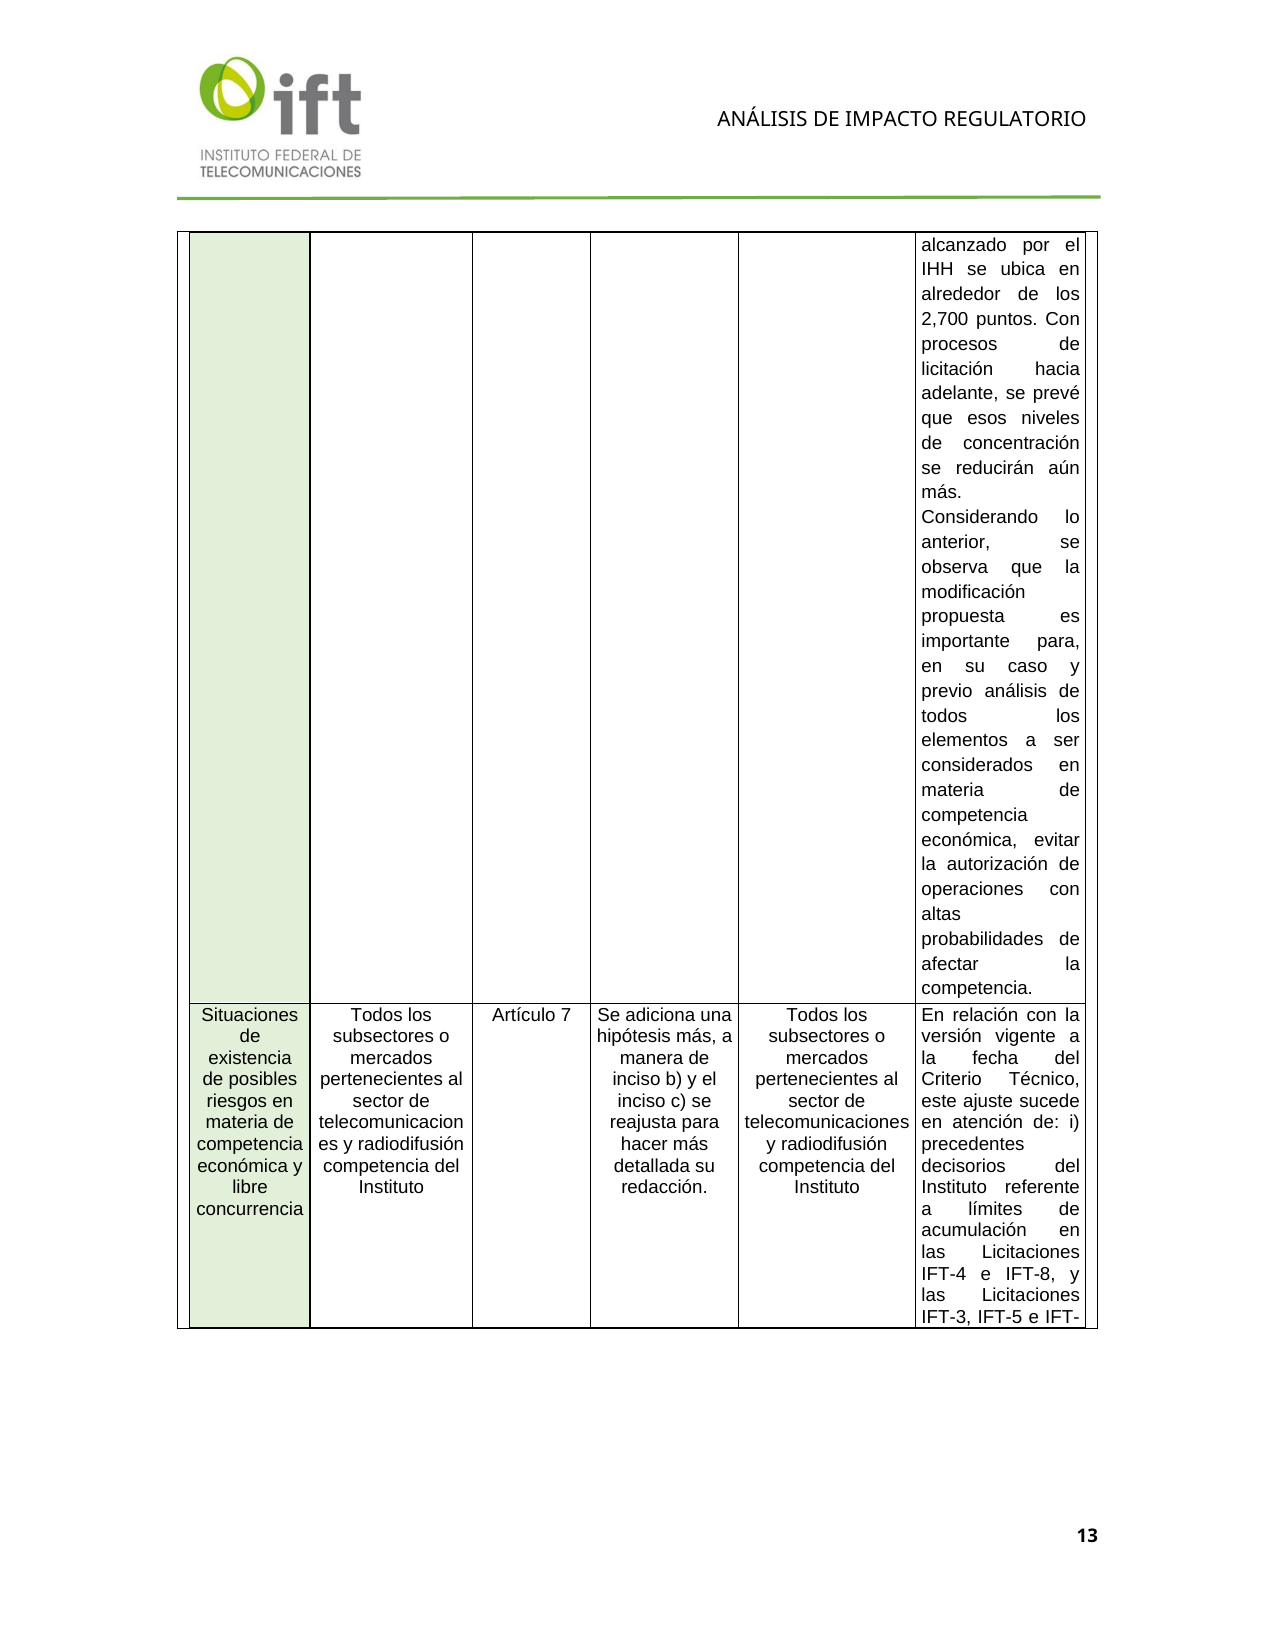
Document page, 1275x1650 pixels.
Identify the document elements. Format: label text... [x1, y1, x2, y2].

picture [177, 52, 390, 196]
